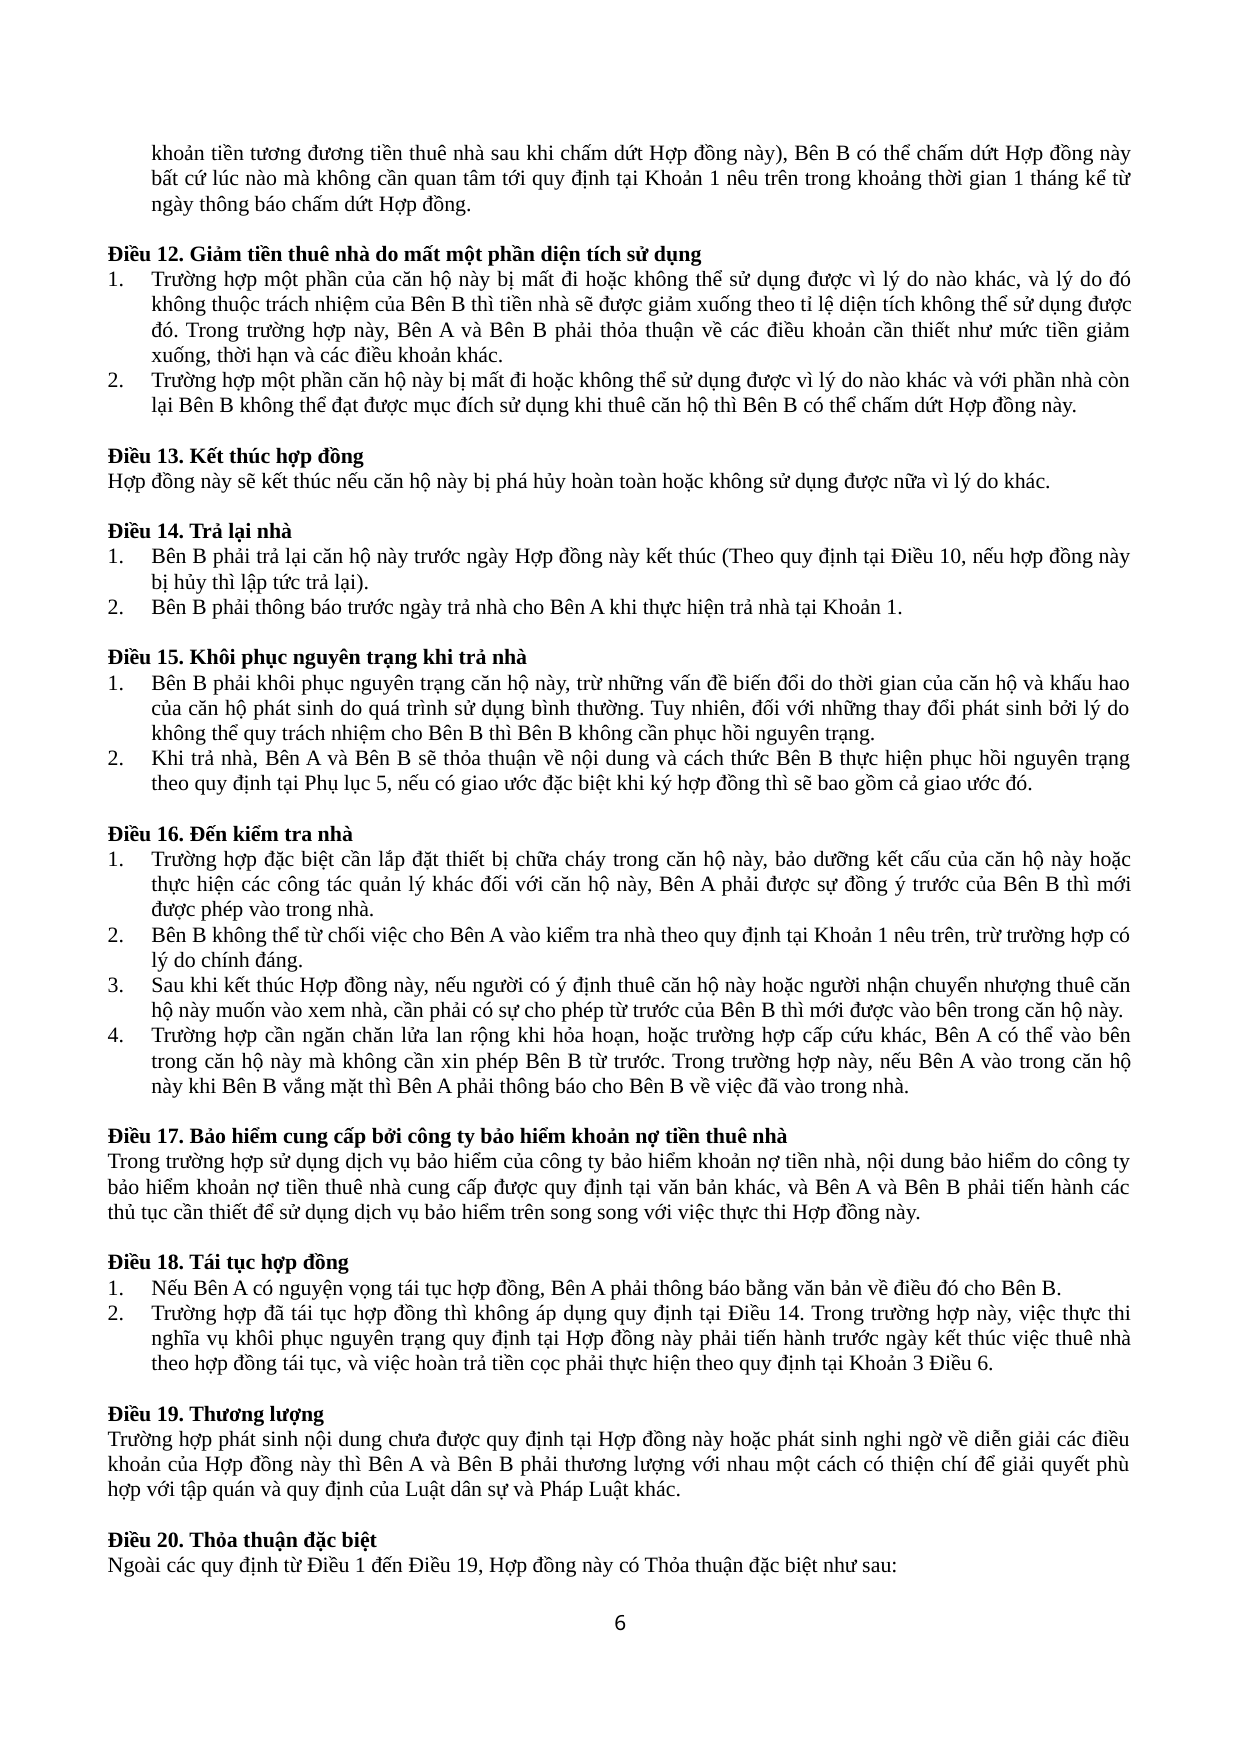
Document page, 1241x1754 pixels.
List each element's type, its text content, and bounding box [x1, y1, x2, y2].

list Trường hợp một phần căn hộ này bị mất đi hoặc không thể sử dụng được vì lý do nào khác và với phần nhà còn lại Bên B không thể đạt được mục đích sử dụng khi thuê căn hộ thì Bên B có thể chấm dứt Hợp đồng này. [107, 367, 1133, 417]
list Trường hợp một phần của căn hộ này bị mất đi hoặc không thể sử dụng được vì lý do nào khác, và lý do đó không thuộc trách nhiệm của Bên B thì tiền nhà sẽ được giảm xuống theo tỉ lệ diện tích không thể sử dụng được đó. Trong trường hợp này, Bên A và Bên B phải thỏa thuận về các điều khoản cần thiết như mức tiền giảm xuống, thời hạn và các điều khoản khác. [107, 266, 1133, 367]
text Điều 16. Đến kiểm tra nhà [107, 821, 1133, 846]
list Trường hợp đặc biệt cần lắp đặt thiết bị chữa cháy trong căn hộ này, bảo dưỡng kết cấu của căn hộ này hoặc thực hiện các công tác quản lý khác đối với căn hộ này, Bên A phải được sự đồng ý trước của Bên B thì mới được phép vào trong nhà. [107, 846, 1133, 922]
text Điều 18. Tái tục hợp đồng [107, 1249, 1133, 1274]
text Trong trường hợp sử dụng dịch vụ bảo hiểm của công ty bảo hiểm khoản nợ tiền nhà, nội dung bảo hiểm do công ty bảo hiểm khoản nợ tiền thuê nhà cung cấp được quy định tại văn bản khác, và Bên A và Bên B phải tiến hành các thủ tục cần thiết để sử dụng dịch vụ bảo hiểm trên song song với việc thực thi Hợp đồng này. [107, 1148, 1133, 1224]
list Khi trả nhà, Bên A và Bên B sẽ thỏa thuận về nội dung và cách thức Bên B thực hiện phục hồi nguyên trạng theo quy định tại Phụ lục 5, nếu có giao ước đặc biệt khi ký hợp đồng thì sẽ bao gồm cả giao ước đó. [107, 745, 1133, 796]
text Điều 15. Khôi phục nguyên trạng khi trả nhà [107, 644, 1133, 669]
list Nếu Bên A có nguyện vọng tái tục hợp đồng, Bên A phải thông báo bằng văn bản về điều đó cho Bên B. [107, 1274, 1133, 1300]
text Ngoài các quy định từ Điều 1 đến Điều 19, Hợp đồng này có Thỏa thuận đặc biệt như sau: [107, 1552, 1133, 1577]
list Sau khi kết thúc Hợp đồng này, nếu người có ý định thuê căn hộ này hoặc người nhận chuyển nhượng thuê căn hộ này muốn vào xem nhà, cần phải có sự cho phép từ trước của Bên B thì mới được vào bên trong căn hộ này. [107, 972, 1133, 1022]
list Trường hợp đã tái tục hợp đồng thì không áp dụng quy định tại Điều 14. Trong trường hợp này, việc thực thi nghĩa vụ khôi phục nguyên trạng quy định tại Hợp đồng này phải tiến hành trước ngày kết thúc việc thuê nhà theo hợp đồng tái tục, và việc hoàn trả tiền cọc phải thực hiện theo quy định tại Khoản 3 Điều 6. [107, 1300, 1133, 1375]
list Bên B phải thông báo trước ngày trả nhà cho Bên A khi thực hiện trả nhà tại Khoản 1. [107, 594, 1133, 619]
list Trường hợp cần ngăn chăn lửa lan rộng khi hỏa hoạn, hoặc trường hợp cấp cứu khác, Bên A có thể vào bên trong căn hộ này mà không cần xin phép Bên B từ trước. Trong trường hợp này, nếu Bên A vào trong căn hộ này khi Bên B vắng mặt thì Bên A phải thông báo cho Bên B về việc đã vào trong nhà. [107, 1022, 1133, 1098]
text Điều 17. Bảo hiểm cung cấp bởi công ty bảo hiểm khoản nợ tiền thuê nhà [107, 1123, 1133, 1148]
list Bên B phải trả lại căn hộ này trước ngày Hợp đồng này kết thúc (Theo quy định tại Điều 10, nếu hợp đồng này bị hủy thì lập tức trả lại). [107, 543, 1133, 594]
text Điều 13. Kết thúc hợp đồng [107, 443, 1133, 468]
text Trường hợp phát sinh nội dung chưa được quy định tại Hợp đồng này hoặc phát sinh nghi ngờ về diễn giải các điều khoản của Hợp đồng này thì Bên A và Bên B phải thương lượng với nhau một cách có thiện chí để giải quyết phù hợp với tập quán và quy định của Luật dân sự và Pháp Luật khác. [107, 1426, 1133, 1501]
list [107, 140, 1133, 216]
text Điều 20. Thỏa thuận đặc biệt [107, 1527, 1133, 1552]
text Điều 12. Giảm tiền thuê nhà do mất một phần diện tích sử dụng [107, 241, 1133, 266]
list Bên B không thể từ chối việc cho Bên A vào kiểm tra nhà theo quy định tại Khoản 1 nêu trên, trừ trường hợp có lý do chính đáng. [107, 922, 1133, 972]
text Điều 19. Thương lượng [107, 1401, 1133, 1426]
text Hợp đồng này sẽ kết thúc nếu căn hộ này bị phá hủy hoàn toàn hoặc không sử dụng được nữa vì lý do khác. [107, 468, 1133, 493]
list Bên B phải khôi phục nguyên trạng căn hộ này, trừ những vấn đề biến đổi do thời gian của căn hộ và khấu hao của căn hộ phát sinh do quá trình sử dụng bình thường. Tuy nhiên, đối với những thay đổi phát sinh bởi lý do không thể quy trách nhiệm cho Bên B thì Bên B không cần phục hồi nguyên trạng. [107, 669, 1133, 745]
text Điều 14. Trả lại nhà [107, 518, 1133, 543]
